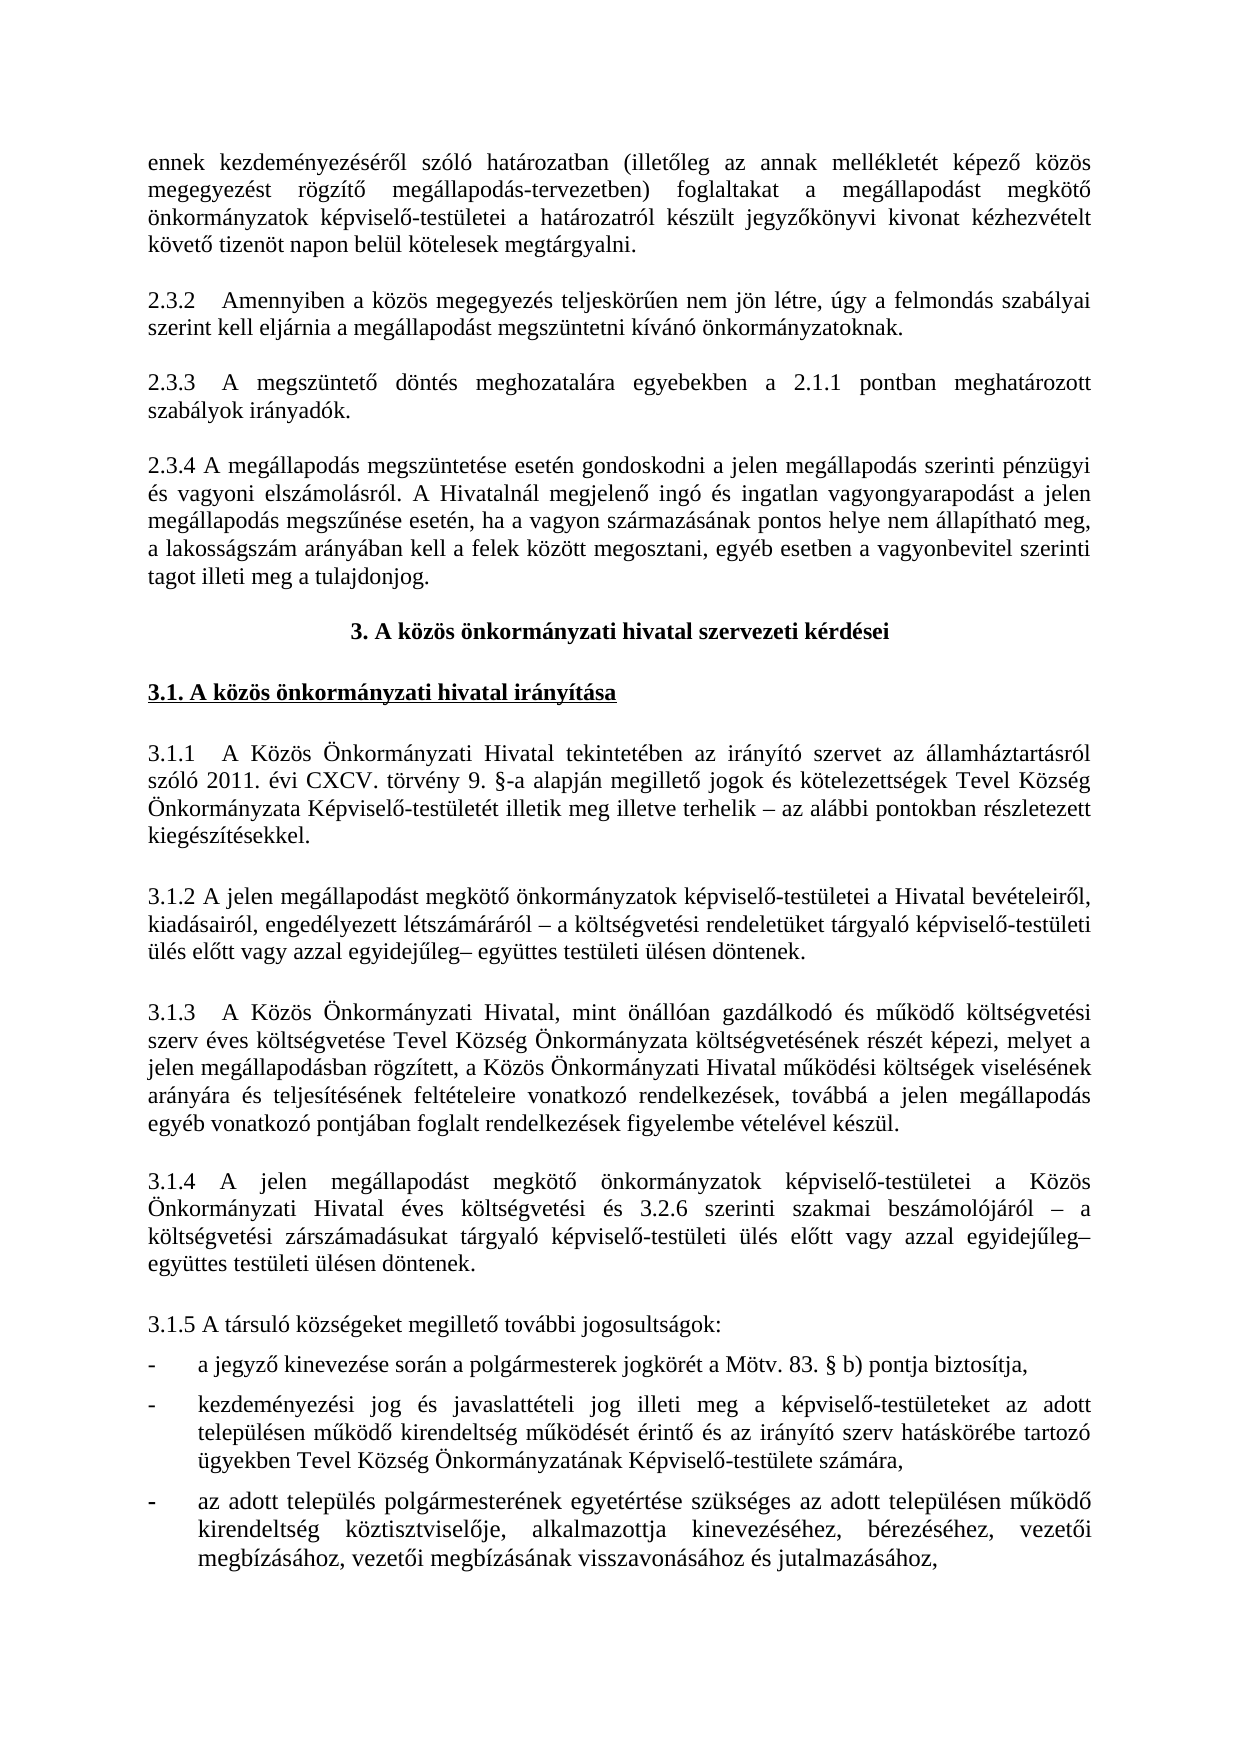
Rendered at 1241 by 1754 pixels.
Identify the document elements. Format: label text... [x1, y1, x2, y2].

text 3.1.1 A Közös Önkormányzati Hivatal tekintetében az irányító szervet az államháztartásról szóló 2011. évi CXCV. törvény 9. §-a alapján megillető jogok és kötelezettségek Tevel Község Önkormányzata Képviselő-testületét illetik meg illetve terhelik – az alábbi pontokban részletezett kiegészítésekkel. [148, 738, 1093, 849]
text 3.1.4 A jelen megállapodást megkötő önkormányzatok képviselő-testületei a Közös Önkormányzati Hivatal éves költségvetési és 3.2.6 szerinti szakmai beszámolójáról – a költségvetési zárszámadásukat tárgyaló képviselő-testületi ülés előtt vagy azzal egyidejűleg– együttes testületi ülésen döntenek. [148, 1167, 1093, 1277]
list a jegyző kinevezése során a polgármesterek jogkörét a Mötv. 83. § b) pontja biztosítja, [148, 1350, 1093, 1378]
list az adott település polgármesterének egyetértése szükséges az adott településen működő kirendeltség köztisztviselője, alkalmazottja kinevezéséhez, bérezéséhez, vezetői megbízásához, vezetői megbízásának visszavonásához és jutalmazásához, [148, 1486, 1093, 1572]
text 3.1.2 A jelen megállapodást megkötő önkormányzatok képviselő-testületei a Hivatal bevételeiről, kiadásairól, engedélyezett létszámáráról – a költségvetési rendeletüket tárgyaló képviselő-testületi ülés előtt vagy azzal egyidejűleg– együttes testületi ülésen döntenek. [148, 882, 1093, 965]
text 2.3.2 Amennyiben a közös megegyezés teljeskörűen nem jön létre, úgy a felmondás szabályai szerint kell eljárnia a megállapodást megszüntetni kívánó önkormányzatoknak. [148, 286, 1093, 341]
list kezdeményezési jog és javaslattételi jog illeti meg a képviselő-testületeket az adott településen működő kirendeltség működését érintő és az irányító szerv hatáskörébe tartozó ügyekben Tevel Község Önkormányzatának Képviselő-testülete számára, [148, 1391, 1093, 1473]
text közös önkormányzati hivatal szervezeti kérdései [148, 617, 1093, 644]
text 2.3.3 A megszüntető döntés meghozatalára egyebekben a 2.1.1 pontban meghatározott szabályok irányadók. [148, 368, 1093, 424]
text 3.1.5 A társuló községeket megillető további jogosultságok: [148, 1310, 1093, 1338]
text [148, 148, 1093, 258]
text 2.3.4 A megállapodás megszüntetése esetén gondoskodni a jelen megállapodás szerinti pénzügyi és vagyoni elszámolásról. A Hivatalnál megjelenő ingó és ingatlan vagyongyarapodást a jelen megállapodás megszűnése esetén, ha a vagyon származásának pontos helye nem állapítható meg, a lakosságszám arányában kell a felek között megosztani, egyéb esetben a vagyonbevitel szerinti tagot illeti meg a tulajdonjog. [148, 451, 1093, 589]
text 3.1.3 A Közös Önkormányzati Hivatal, mint önállóan gazdálkodó és működő költségvetési szerv éves költségvetése Tevel Község Önkormányzata költségvetésének részét képezi, melyet a jelen megállapodásban rögzített, a Közös Önkormányzati Hivatal működési költségek viselésének arányára és teljesítésének feltételeire vonatkozó rendelkezések, továbbá a jelen megállapodás egyéb vonatkozó pontjában foglalt rendelkezések figyelembe vételével készül. [148, 998, 1093, 1136]
text 3.1. A közös önkormányzati hivatal irányítása [148, 678, 1093, 705]
